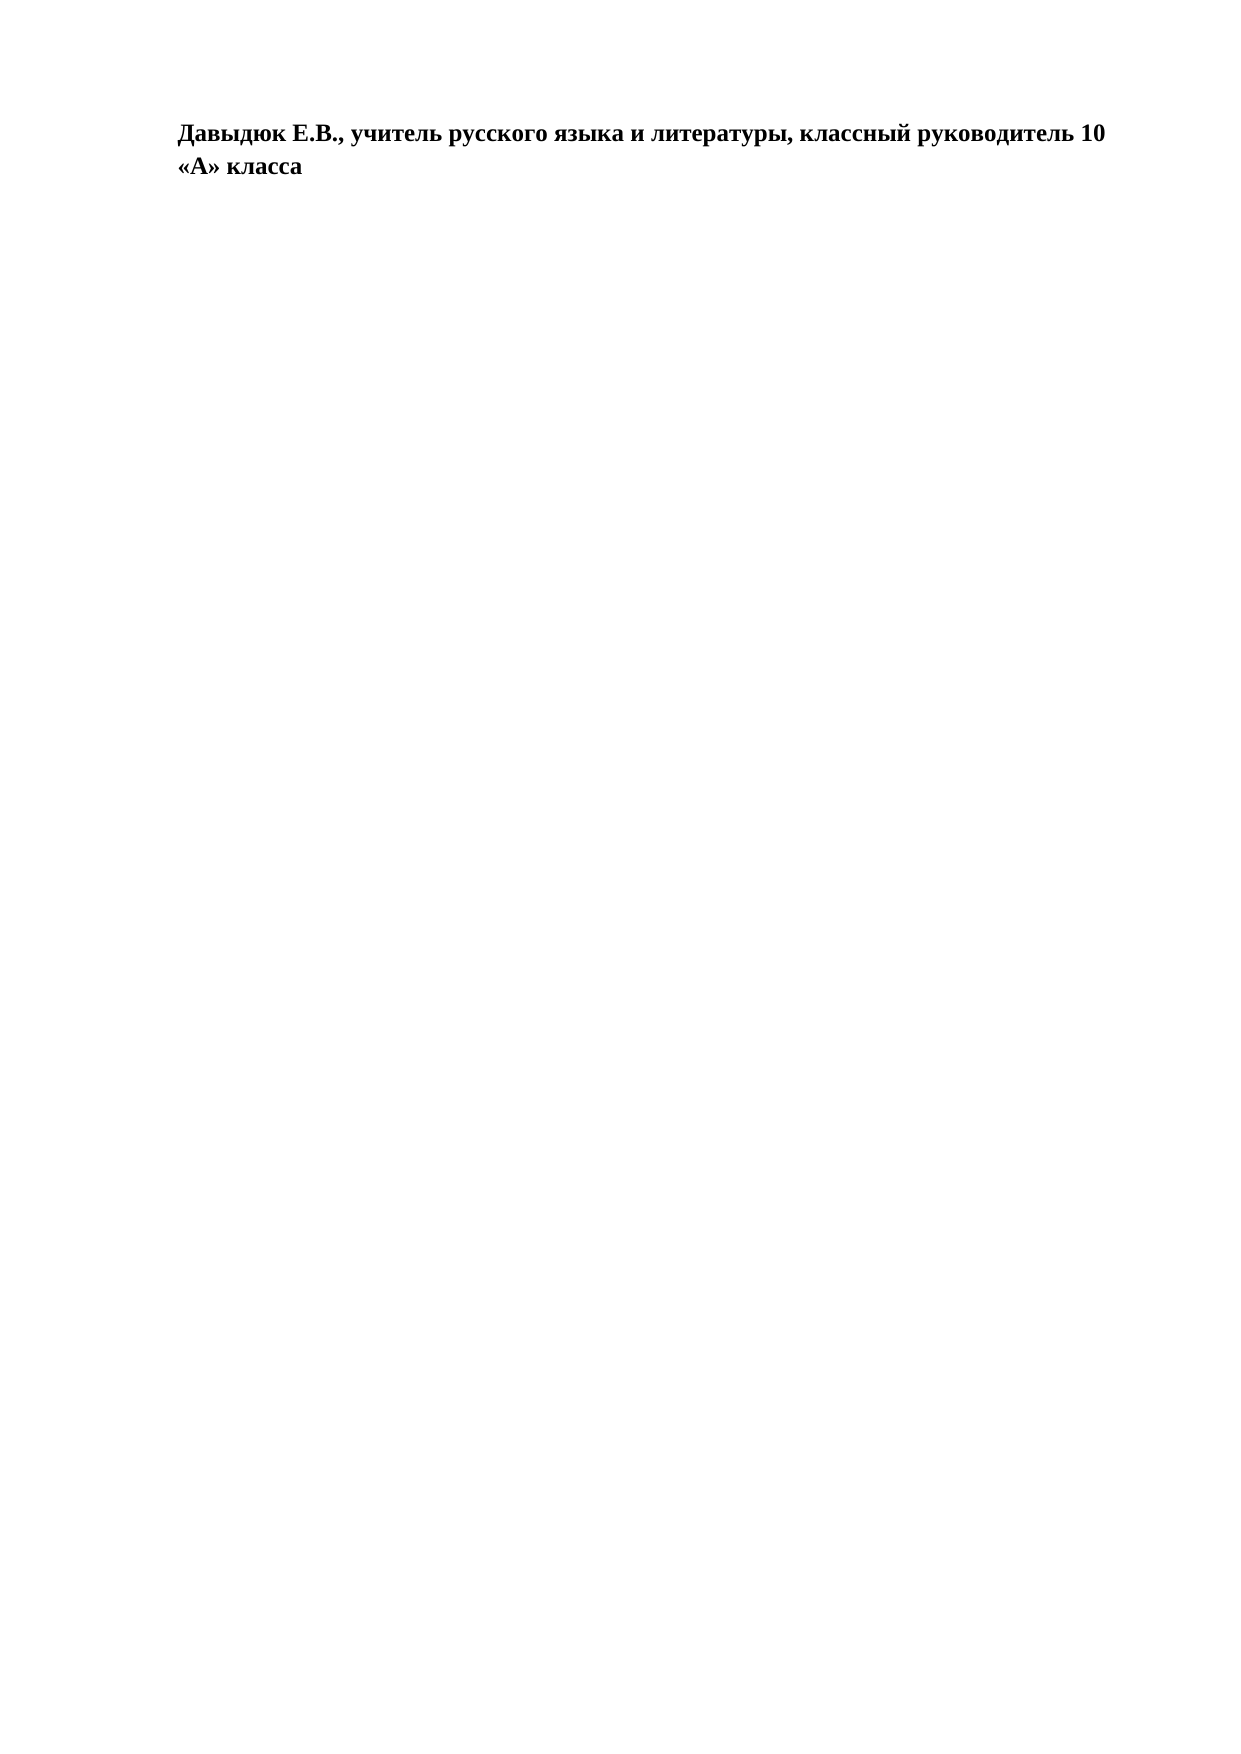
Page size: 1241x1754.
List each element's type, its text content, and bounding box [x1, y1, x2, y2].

text Давыдюк Е.В., учитель русского языка и литературы, классный руководитель 10 «А» класса [177, 118, 1152, 180]
